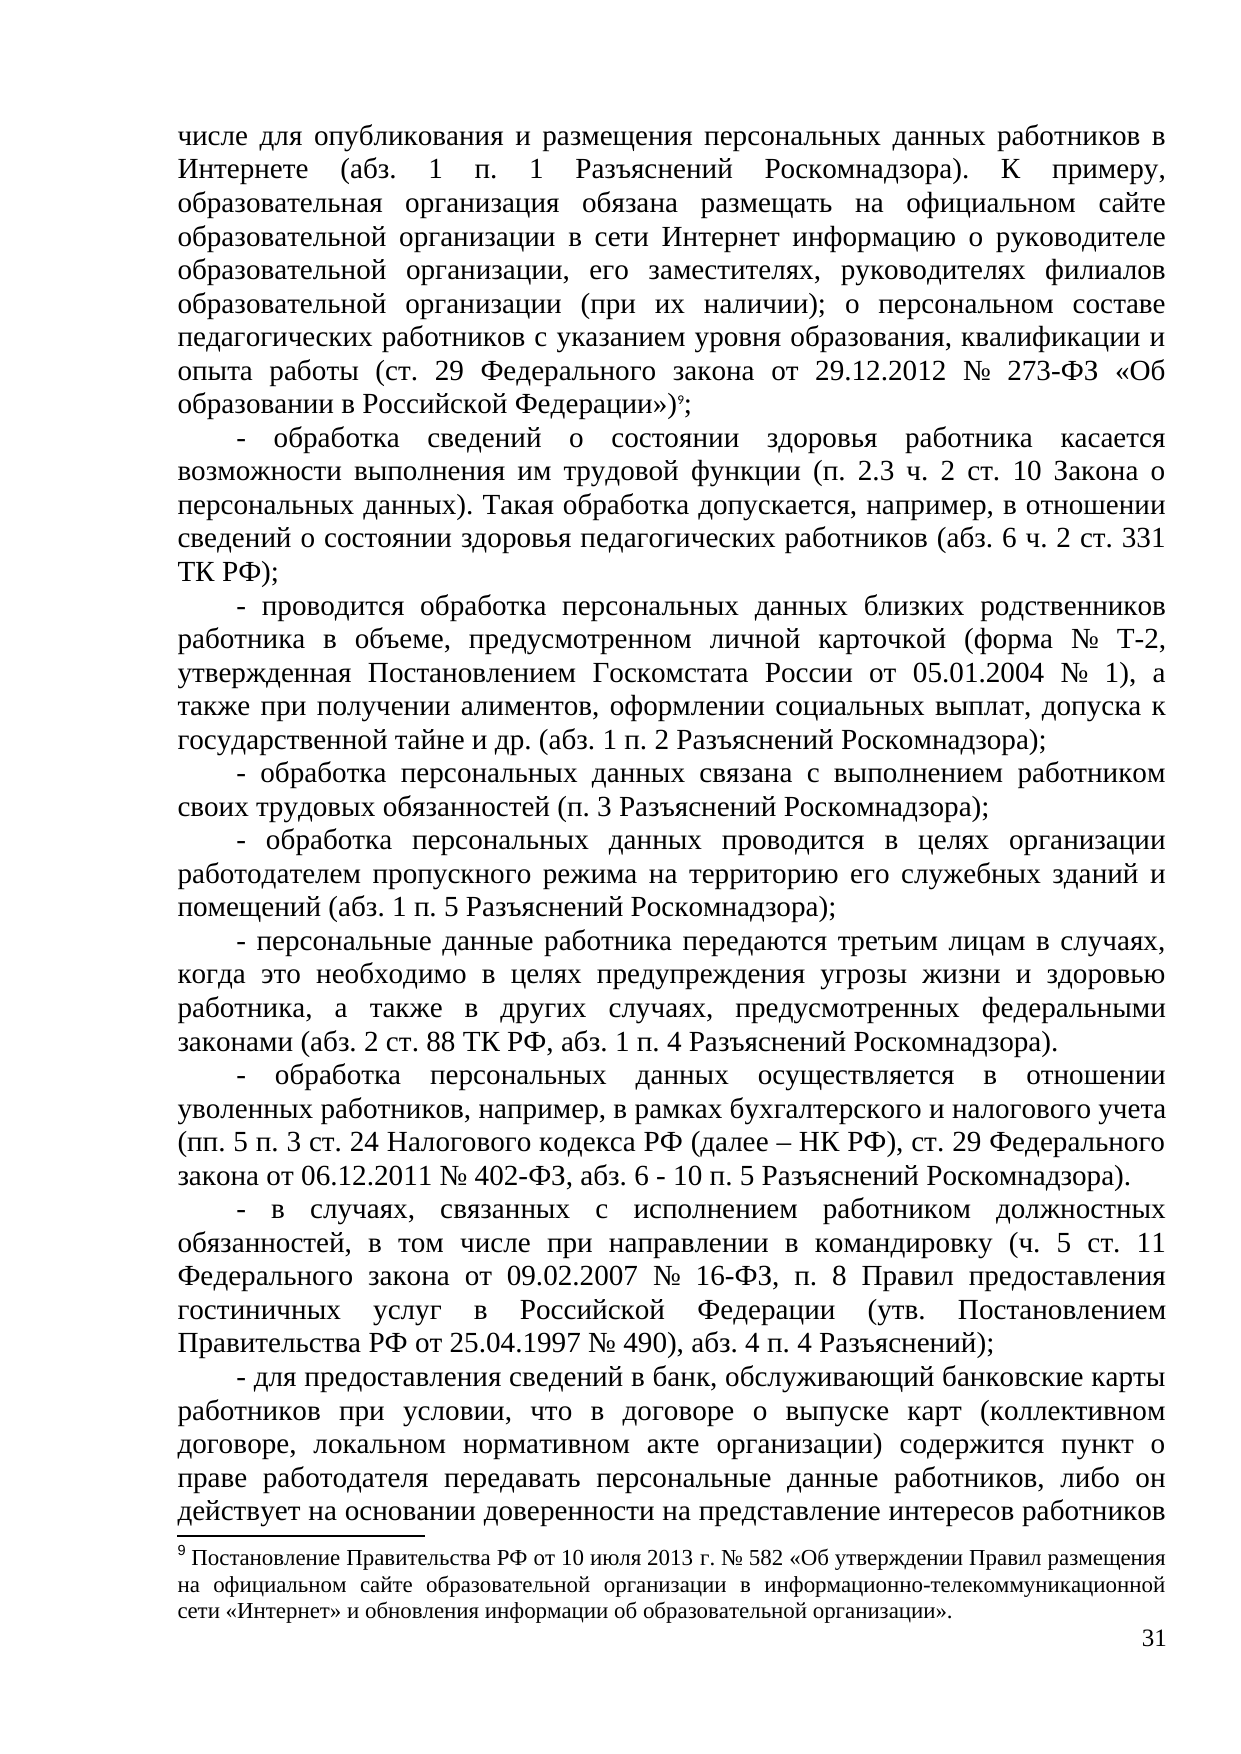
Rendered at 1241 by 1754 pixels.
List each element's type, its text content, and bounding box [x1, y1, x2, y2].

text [177, 1359, 1167, 1527]
text - в случаях, связанных с исполнением работником должностных обязанностей, в том числе при направлении в командировку (ч. 5 ст. 11 Федерального закона от 09.02.2007 № 16-ФЗ, п. 8 Правил предоставления гостиничных услуг в Российской Федерации (утв. Постановлением Правительства РФ от 25.04.1997 № 490), абз. 4 п. 4 Разъяснений); [177, 1191, 1167, 1359]
text - персональные данные работника передаются третьим лицам в случаях, когда это необходимо в целях предупреждения угрозы жизни и здоровью работника, а также в других случаях, предусмотренных федеральными законами (абз. 2 ст. 88 ТК РФ, абз. 1 п. 4 Разъяснений Роскомнадзора). [177, 923, 1167, 1057]
text - обработка персональных данных связана с выполнением работником своих трудовых обязанностей (п. 3 Разъяснений Роскомнадзора); [177, 755, 1167, 822]
text - проводится обработка персональных данных близких родственников работника в объеме, предусмотренном личной карточкой (форма № Т-2, утвержденная Постановлением Госкомстата России от 05.01.2004 № 1), а также при получении алиментов, оформлении социальных выплат, допуска к государственной тайне и др. (абз. 1 п. 2 Разъяснений Роскомнадзора); [177, 588, 1167, 755]
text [177, 118, 1167, 420]
text - обработка сведений о состоянии здоровья работника касается возможности выполнения им трудовой функции (п. 2.3 ч. 2 ст. 10 Закона о персональных данных). Такая обработка допускается, например, в отношении сведений о состоянии здоровья педагогических работников (абз. 6 ч. 2 ст. 331 ТК РФ); [177, 420, 1167, 588]
text - обработка персональных данных проводится в целях организации работодателем пропускного режима на территорию его служебных зданий и помещений (абз. 1 п. 5 Разъяснений Роскомнадзора); [177, 822, 1167, 923]
text - обработка персональных данных осуществляется в отношении уволенных работников, например, в рамках бухгалтерского и налогового учета (пп. 5 п. 3 ст. 24 Налогового кодекса РФ (далее – НК РФ), ст. 29 Федерального закона от 06.12.2011 № 402-ФЗ, абз. 6 - 10 п. 5 Разъяснений Роскомнадзора). [177, 1057, 1167, 1191]
